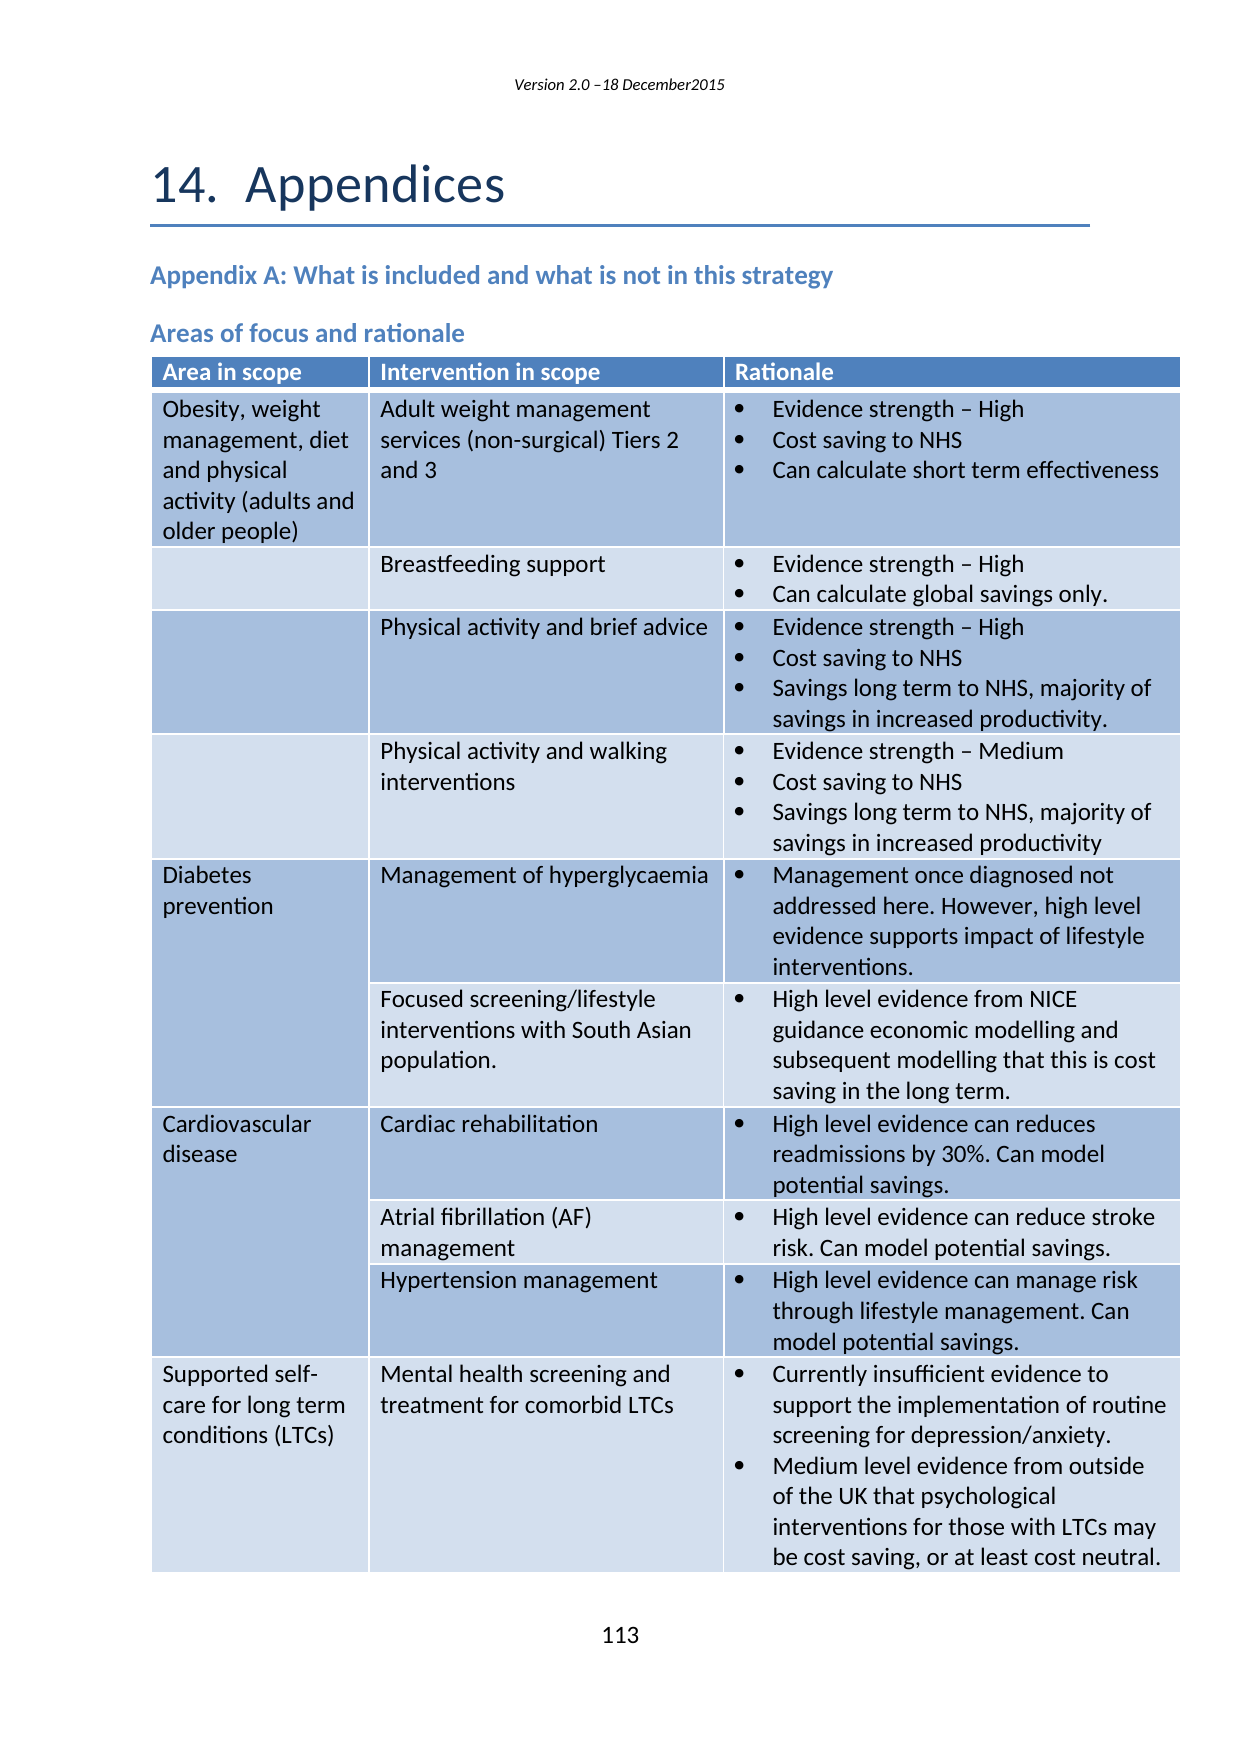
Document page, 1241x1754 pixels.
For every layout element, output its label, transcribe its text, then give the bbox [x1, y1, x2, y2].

table_cell Atrial fibrillation (AF) management [370, 1201, 723, 1262]
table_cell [152, 1358, 368, 1572]
table_cell Evidence strength – High Cost saving to NHS Can calculate short term effectiveness [725, 393, 1180, 546]
table_cell [152, 611, 368, 733]
table_cell [152, 548, 368, 609]
table_cell [152, 735, 368, 857]
table_cell Management of hyperglycaemia [370, 860, 723, 982]
table_header Rationale [725, 357, 1180, 387]
subtitle Appendix A: What is included and what is not in this strategy [150, 258, 1090, 291]
table_cell Hypertension management [370, 1265, 723, 1356]
subtitle Areas of focus and rationale [150, 317, 1090, 349]
table_cell Adult weight management services (non-surgical) Tiers 2 and 3 [370, 393, 723, 546]
table_cell Currently insufficient evidence to support the implementation of routine screening for depression/anxiety. Medium level evidence from outside of the UK that psychological interventions for those with LTCs may be cost saving, or at least cost neutral. [724, 1358, 1180, 1572]
table_cell Focused screening/lifestyle interventions with South Asian population. [370, 984, 723, 1106]
table_cell Management once diagnosed not addressed here. However, high level evidence supports impact of lifestyle interventions. [725, 860, 1180, 982]
table_cell Breastfeeding support [370, 548, 723, 609]
table_cell High level evidence can reduce stroke risk. Can model potential savings. [724, 1201, 1180, 1262]
table_cell Obesity, weight management, diet and physical activity (adults and older people) [152, 393, 368, 546]
table_cell Diabetes prevention [152, 860, 368, 1106]
table_cell Cardiovascular disease [152, 1108, 368, 1356]
table_cell High level evidence from NICE guidance economic modelling and subsequent modelling that this is cost saving in the long term. [724, 984, 1180, 1106]
table_cell High level evidence can reduces readmissions by 30%. Can model potential savings. [725, 1108, 1180, 1199]
table_cell Evidence strength – Medium Cost saving to NHS Savings long term to NHS, majority of savings in increased productivity [724, 735, 1180, 857]
table_cell Cardiac rehabilitation [370, 1108, 723, 1199]
table_cell Evidence strength – High Can calculate global savings only. [724, 548, 1180, 609]
table_cell Evidence strength – High Cost saving to NHS Savings long term to NHS, majority of savings in increased productivity. [725, 611, 1180, 733]
table_cell Physical activity and brief advice [370, 611, 723, 733]
table_header Intervention in scope [370, 357, 723, 387]
table_cell High level evidence can manage risk through lifestyle management. Can model potential savings. [725, 1265, 1180, 1356]
title 14. Appendices [150, 150, 1090, 224]
table_cell Physical activity and walking interventions [370, 735, 723, 857]
table_cell Mental health screening and treatment for comorbid LTCs [370, 1358, 723, 1572]
table_header Area in scope [152, 357, 368, 387]
